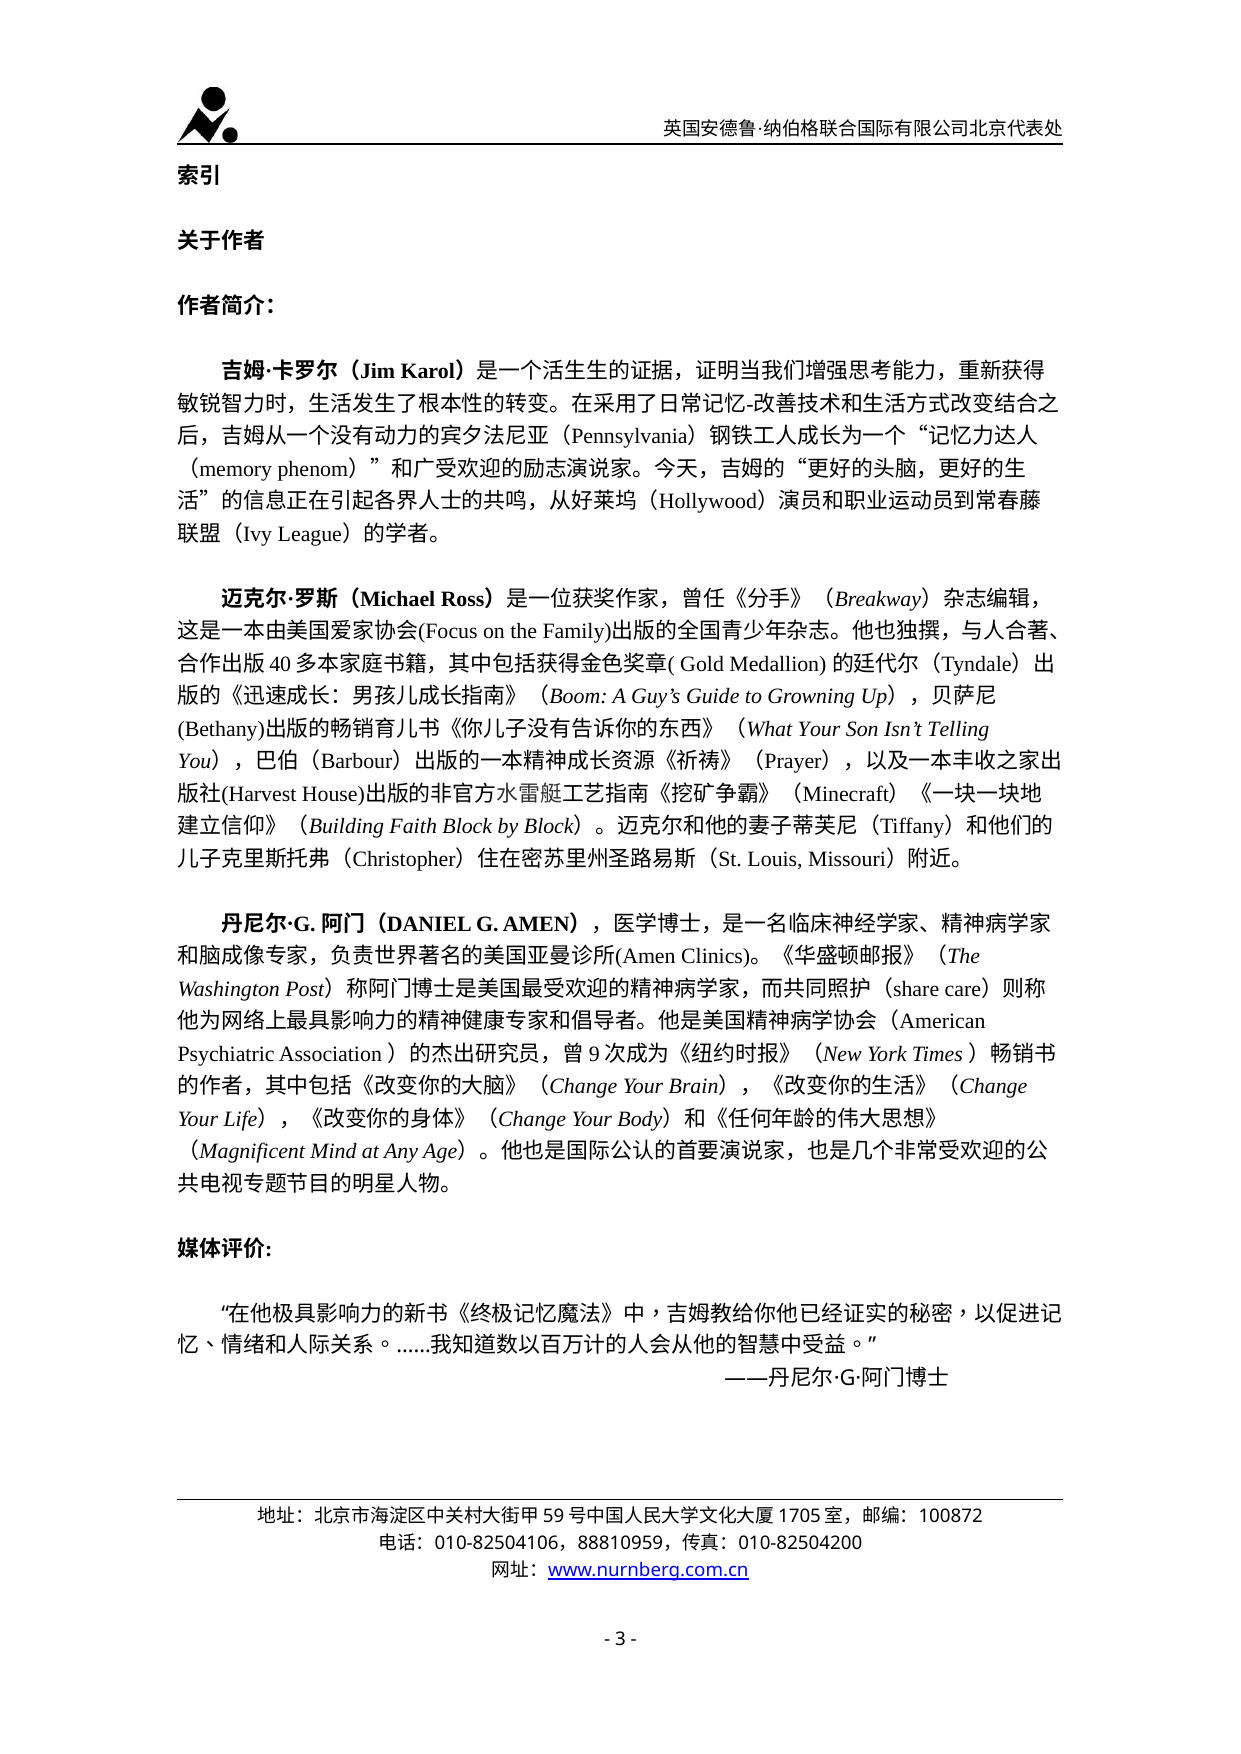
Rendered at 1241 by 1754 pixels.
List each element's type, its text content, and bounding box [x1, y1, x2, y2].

text 迈克尔·罗斯（Michael Ross）是一位获奖作家，曾任《分手》（Breakway）杂志编辑，这是一本由美国爱家协会(Focus on the Family)出版的全国青少年杂志。他也独撰，与人合著、合作出版40多本家庭书籍，其中包括获得金色奖章( Gold Medallion) 的廷代尔（Tyndale）出版的《迅速成长：男孩儿成长指南》（Boom: A Guy’s Guide to Growning Up），贝萨尼(Bethany)出版的畅销育儿书《你儿子没有告诉你的东西》（What Your Son Isn’t Telling You），巴伯（Barbour）出版的一本精神成长资源《祈祷》（Prayer），以及一本丰收之家出版社(Harvest House)出版的非官方水雷艇工艺指南《挖矿争霸》（Minecraft）《一块一块地建立信仰》（Building Faith Block by Block）。迈克尔和他的妻子蒂芙尼（Tiffany）和他们的儿子克里斯托弗（Christopher）住在密苏里州圣路易斯（St. Louis, Missouri）附近。 [177, 580, 1063, 873]
text 媒体评价: [177, 1230, 1063, 1263]
picture [177, 87, 238, 143]
text 丹尼尔·G. 阿门（DANIEL G. AMEN），医学博士，是一名临床神经学家、精神病学家和脑成像专家，负责世界著名的美国亚曼诊所(Amen Clinics)。《华盛顿邮报》（The Washington Post）称阿门博士是美国最受欢迎的精神病学家，而共同照护（share care）则称他为网络上最具影响力的精神健康专家和倡导者。他是美国精神病学协会（American Psychiatric Association ）的杰出研究员，曾9次成为《纽约时报》（New York Times ）畅销书的作者，其中包括《改变你的大脑》（Change Your Brain），《改变你的生活》（Change Your Life），《改变你的身体》（Change Your Body）和《任何年龄的伟大思想》（Magnificent Mind at Any Age）。他也是国际公认的首要演说家，也是几个非常受欢迎的公共电视专题节目的明星人物。 [177, 905, 1063, 1198]
text ——丹尼尔·G·阿门博士 [177, 1360, 1063, 1393]
text “在他极具影响力的新书《终极记忆魔法》中，吉姆教给你他已经证实的秘密，以促进记忆、情绪和人际关系。……我知道数以百万计的人会从他的智慧中受益。” [177, 1295, 1063, 1360]
text 关于作者 [177, 223, 1063, 255]
text 作者简介： [177, 288, 1063, 320]
text 吉姆·卡罗尔（Jim Karol）是一个活生生的证据，证明当我们增强思考能力，重新获得敏锐智力时，生活发生了根本性的转变。在采用了日常记忆-改善技术和生活方式改变结合之后，吉姆从一个没有动力的宾夕法尼亚（Pennsylvania）钢铁工人成长为一个“记忆力达人（memory phenom）”和广受欢迎的励志演说家。今天，吉姆的“更好的头脑，更好的生活”的信息正在引起各界人士的共鸣，从好莱坞（Hollywood）演员和职业运动员到常春藤联盟（Ivy League）的学者。 [177, 353, 1063, 548]
text 索引 [177, 158, 1063, 190]
